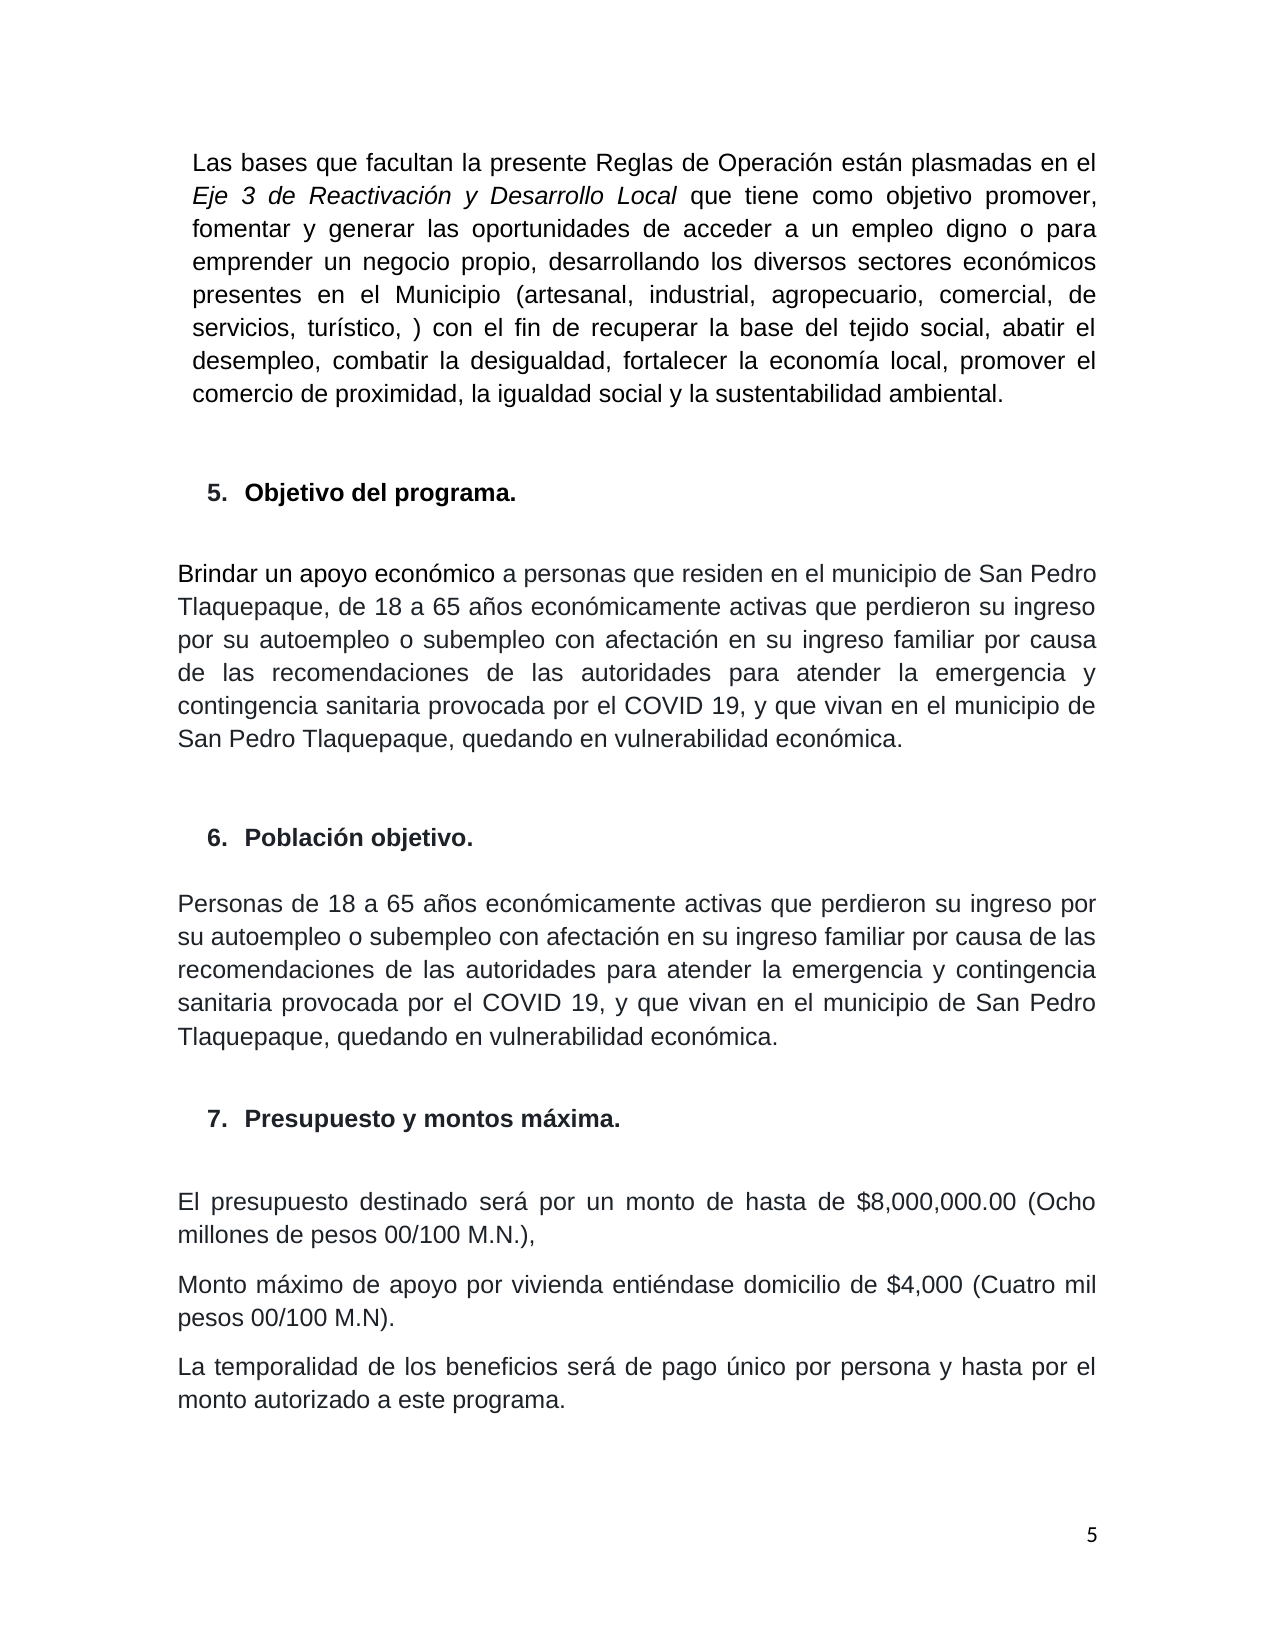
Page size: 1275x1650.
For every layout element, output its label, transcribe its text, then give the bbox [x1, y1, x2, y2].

list Objetivo del programa. [207, 478, 1098, 507]
list Población objetivo. [207, 823, 1098, 852]
text Personas de 18 a 65 años económicamente activas que perdieron su ingreso por su autoempleo o subempleo con afectación en su ingreso familiar por causa de las recomendaciones de las autoridades para atender la emergencia y contingencia sanitaria provocada por el COVID 19, y que vivan en el municipio de San Pedro Tlaquepaque, quedando en vulnerabilidad económica. [177, 889, 1098, 1050]
text La temporalidad de los beneficios será de pago único por persona y hasta por el monto autorizado a este programa. [177, 1352, 1098, 1414]
text Las bases que facultan la presente Reglas de Operación están plasmadas en el Eje 3 de Reactivación y Desarrollo Local que tiene como objetivo promover, fomentar y generar las oportunidades de acceder a un empleo digno o para emprender un negocio propio, desarrollando los diversos sectores económicos presentes en el Municipio (artesanal, industrial, agropecuario, comercial, de servicios, turístico, ) con el fin de recuperar la base del tejido social, abatir el desempleo, combatir la desigualdad, fortalecer la economía local, promover el comercio de proximidad, la igualdad social y la sustentabilidad ambiental. [192, 148, 1098, 407]
text Brindar un apoyo económico a personas que residen en el municipio de San Pedro Tlaquepaque, de 18 a 65 años económicamente activas que perdieron su ingreso por su autoempleo o subempleo con afectación en su ingreso familiar por causa de las recomendaciones de las autoridades para atender la emergencia y contingencia sanitaria provocada por el COVID 19, y que vivan en el municipio de San Pedro Tlaquepaque, quedando en vulnerabilidad económica. [177, 559, 1098, 753]
text Monto máximo de apoyo por vivienda entiéndase domicilio de $4,000 (Cuatro mil pesos 00/100 M.N). [177, 1269, 1098, 1331]
list Presupuesto y montos máxima. [207, 1104, 1098, 1133]
text El presupuesto destinado será por un monto de hasta de $8,000,000.00 (Ocho millones de pesos 00/100 M.N.), [177, 1187, 1098, 1249]
